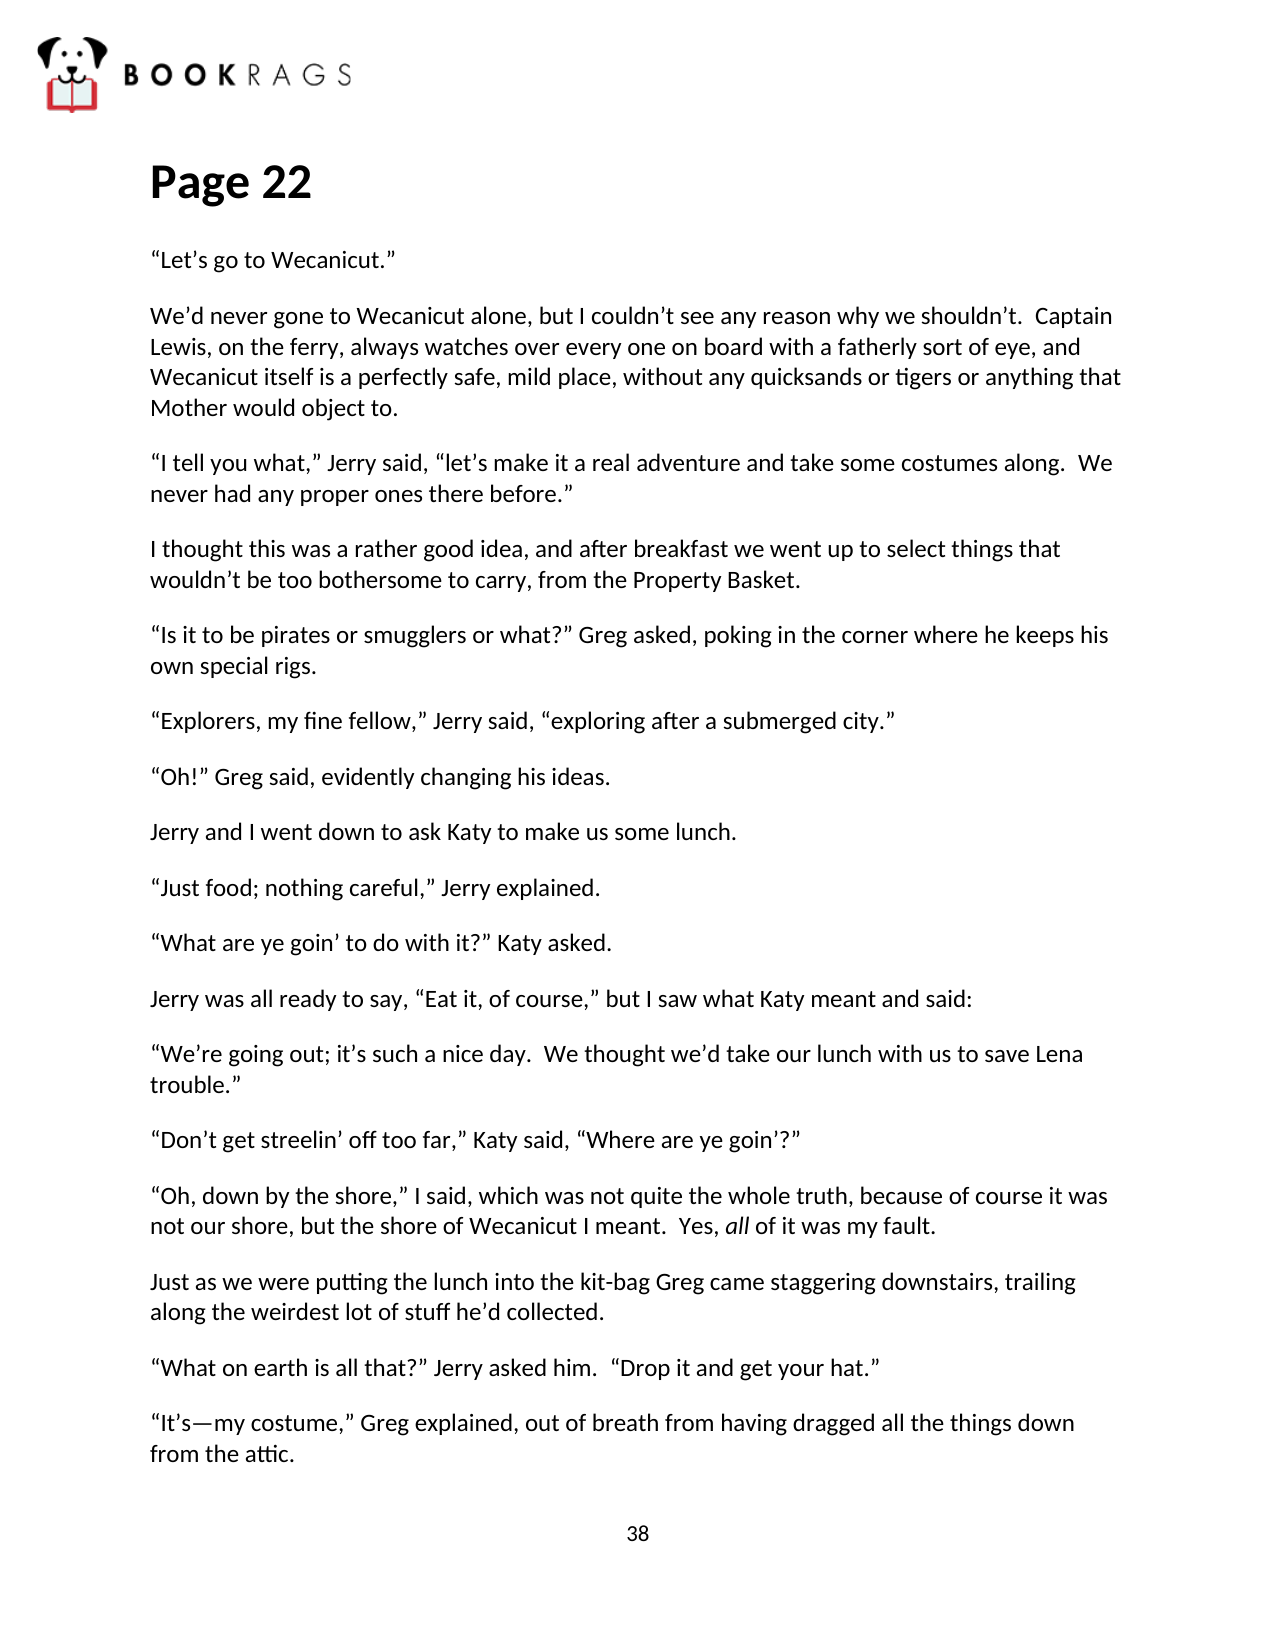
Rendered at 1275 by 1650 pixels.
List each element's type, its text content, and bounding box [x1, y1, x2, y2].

text “Is it to be pirates or smugglers or what?” Greg asked, poking in the corner where he keeps his own special rigs. [150, 619, 1125, 680]
text We’d never gone to Wecanicut alone, but I couldn’t see any reason why we shouldn’t. Captain Lewis, on the ferry, always watches over every one on board with a fatherly sort of eye, and Wecanicut itself is a perfectly safe, mild place, without any quicksands or tigers or anything that Mother would object to. [150, 300, 1125, 422]
text “Oh!” Greg said, evidently changing his ideas. [150, 761, 1125, 791]
text I thought this was a rather good idea, and after breakfast we went up to select things that wouldn’t be too bothersome to carry, from the Property Basket. [150, 533, 1125, 594]
text “Don’t get streelin’ off too far,” Katy said, “Where are ye goin’?” [150, 1124, 1125, 1155]
text “What are ye goin’ to do with it?” Katy asked. [150, 927, 1125, 958]
text “It’s—­my costume,” Greg explained, out of breath from having dragged all the things down from the attic. [150, 1408, 1125, 1469]
text “Just food; nothing careful,” Jerry explained. [150, 872, 1125, 902]
text “Let’s go to Wecanicut.” [150, 244, 1125, 275]
text “Explorers, my fine fellow,” Jerry said, “exploring after a submerged city.” [150, 705, 1125, 736]
text Page 22 [150, 150, 1125, 211]
text Jerry and I went down to ask Katy to make us some lunch. [150, 816, 1125, 847]
text Just as we were putting the lunch into the kit-bag Greg came staggering downstairs, trailing along the weirdest lot of stuff he’d collected. [150, 1266, 1125, 1327]
text “Oh, down by the shore,” I said, which was not quite the whole truth, because of course it was not our shore, but the shore of Wecanicut I meant. Yes, all of it was my fault. [150, 1180, 1125, 1241]
text Jerry was all ready to say, “Eat it, of course,” but I saw what Katy meant and said: [150, 983, 1125, 1013]
picture [37, 37, 351, 113]
text “I tell you what,” Jerry said, “let’s make it a real adventure and take some costumes along. We never had any proper ones there before.” [150, 447, 1125, 508]
text “What on earth is all that?” Jerry asked him. “Drop it and get your hat.” [150, 1352, 1125, 1383]
text “We’re going out; it’s such a nice day. We thought we’d take our lunch with us to save Lena trouble.” [150, 1038, 1125, 1099]
